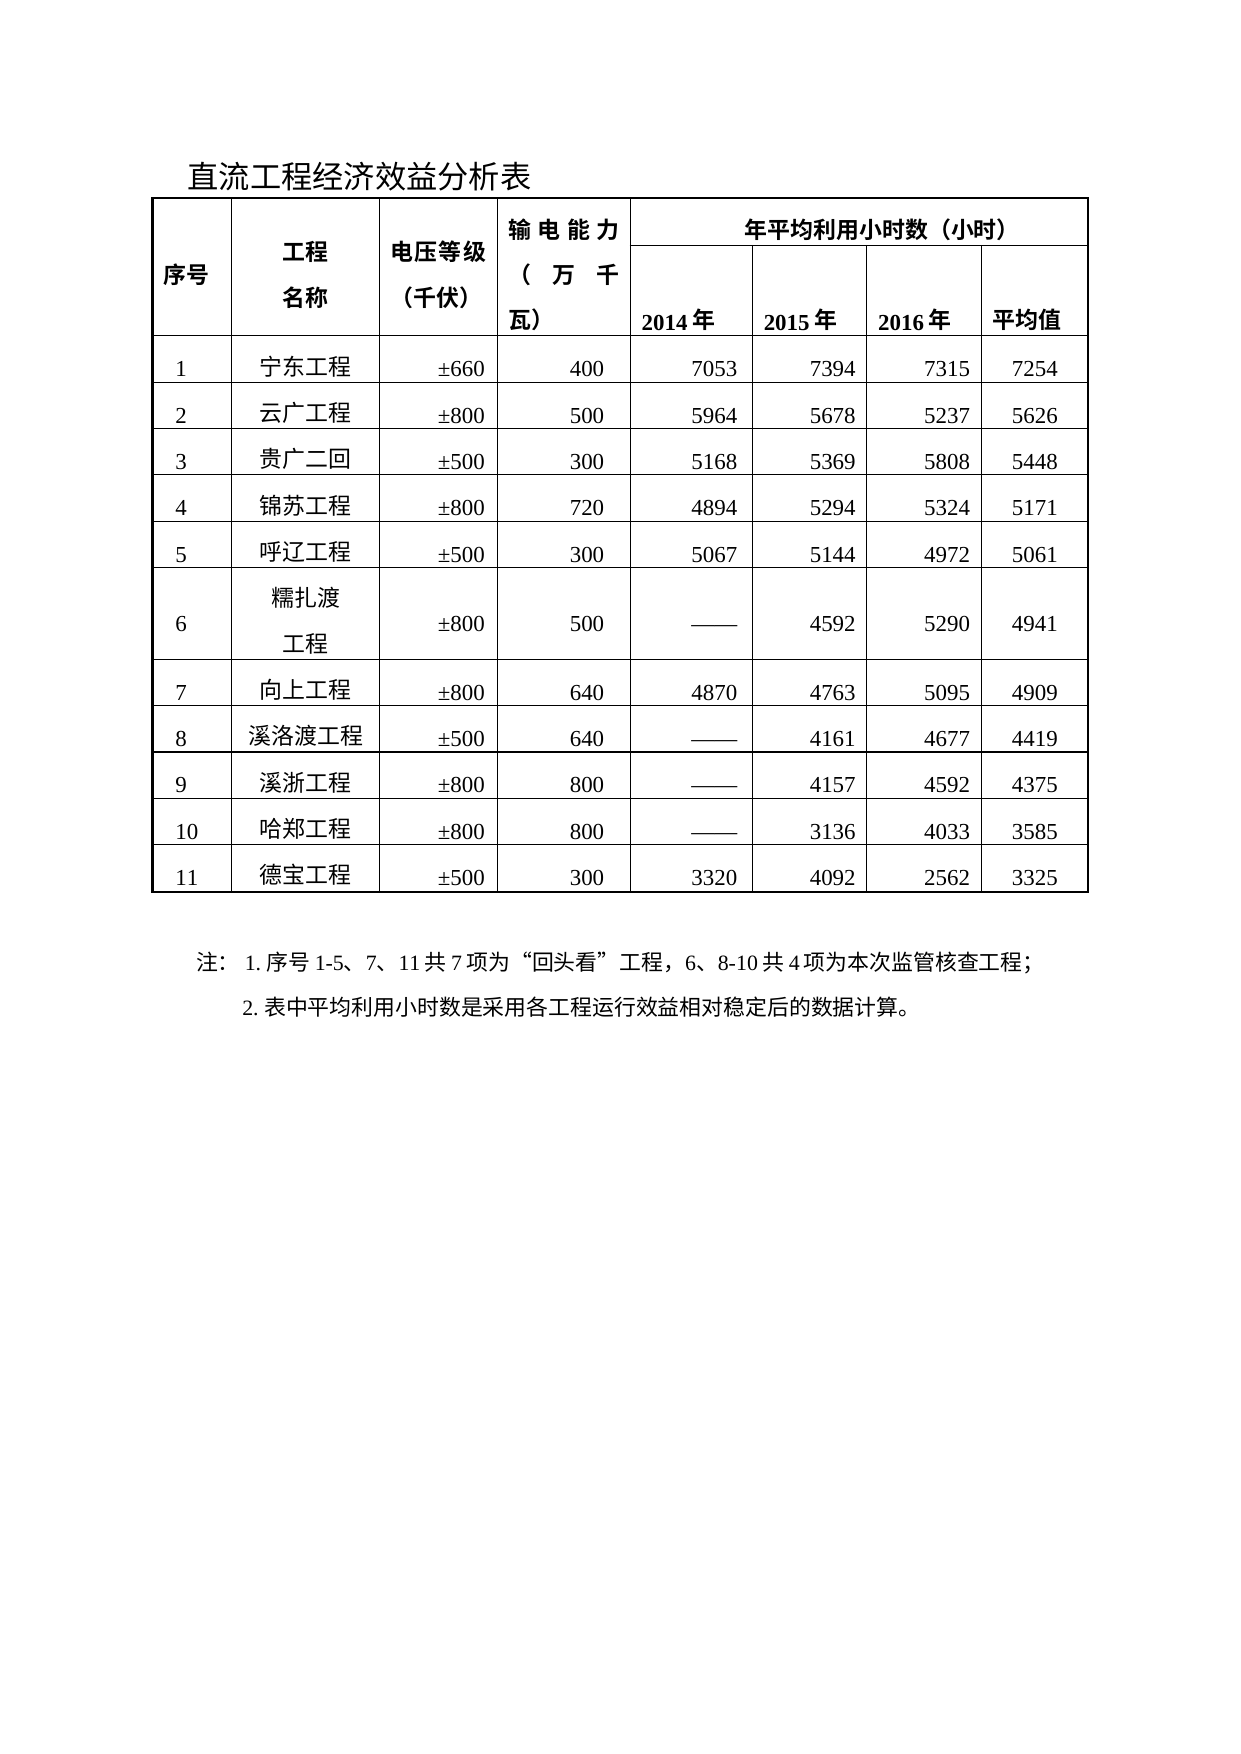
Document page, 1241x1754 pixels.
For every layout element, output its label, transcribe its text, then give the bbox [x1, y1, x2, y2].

table_header 年平均利用小时数（小时） [631, 199, 1087, 245]
table_cell 3585 [982, 799, 1087, 844]
table_cell 4092 [753, 845, 866, 891]
table_cell 糯扎渡 工程 [232, 568, 379, 659]
table_cell 2014年 [631, 246, 752, 335]
table_cell 5369 [753, 429, 866, 474]
table_header 工程 名称 [232, 199, 379, 335]
table_cell 5324 [867, 475, 981, 521]
table_cell 宁东工程 [232, 336, 379, 382]
table_cell 2015年 [753, 246, 866, 335]
table_cell 溪洛渡工程 [232, 706, 379, 751]
table_cell 11 [154, 845, 231, 891]
table_cell 500 [498, 383, 630, 428]
table_cell ±800 [380, 660, 497, 705]
table_cell 300 [498, 429, 630, 474]
table_cell ±660 [380, 336, 497, 382]
table_cell 4592 [867, 753, 981, 798]
table_cell ±500 [380, 522, 497, 567]
table_cell —— [631, 753, 752, 798]
table_cell 800 [498, 799, 630, 844]
table_header 序号 [154, 199, 231, 335]
table_cell 4677 [867, 706, 981, 751]
table_cell 4157 [753, 753, 866, 798]
table_cell 800 [498, 753, 630, 798]
table_cell 德宝工程 [232, 845, 379, 891]
table_cell ±500 [380, 845, 497, 891]
table_cell —— [631, 799, 752, 844]
table_header 电压等级（千伏） [380, 199, 497, 335]
table_cell 4909 [982, 660, 1087, 705]
table_cell 7 [154, 660, 231, 705]
table_cell 2 [154, 383, 231, 428]
table_cell 10 [154, 799, 231, 844]
table_header 输电能力（万千瓦） [498, 199, 630, 335]
table_cell 5095 [867, 660, 981, 705]
table_cell 4033 [867, 799, 981, 844]
table_cell 5168 [631, 429, 752, 474]
table_cell ±800 [380, 475, 497, 521]
table_cell 2016年 [867, 246, 981, 335]
table_cell —— [631, 706, 752, 751]
table_cell 4972 [867, 522, 981, 567]
table_cell 500 [498, 568, 630, 659]
table_cell 5626 [982, 383, 1087, 428]
table_cell 5808 [867, 429, 981, 474]
table_cell 7315 [867, 336, 981, 382]
text 注： 1. 序号1-5、7、11共7项为“回头看”工程，6、8-10共4项为本次监管核查工程； [187, 938, 1053, 983]
table_cell 5061 [982, 522, 1087, 567]
table_cell 贵广二回 [232, 429, 379, 474]
table_cell 3325 [982, 845, 1087, 891]
table_cell 5171 [982, 475, 1087, 521]
table_cell 5237 [867, 383, 981, 428]
table_cell 640 [498, 706, 630, 751]
table_cell ±800 [380, 568, 497, 659]
table_cell 400 [498, 336, 630, 382]
table_cell ±500 [380, 706, 497, 751]
table_cell 4894 [631, 475, 752, 521]
table_cell 4592 [753, 568, 866, 659]
table_cell ±500 [380, 429, 497, 474]
table_cell 5294 [753, 475, 866, 521]
table_cell 3 [154, 429, 231, 474]
subtitle 直流工程经济效益分析表 [187, 152, 1053, 197]
table_cell 9 [154, 753, 231, 798]
table_cell 5678 [753, 383, 866, 428]
table_cell —— [631, 568, 752, 659]
table_cell 7394 [753, 336, 866, 382]
table_cell 3320 [631, 845, 752, 891]
table_cell 5964 [631, 383, 752, 428]
table_cell 4763 [753, 660, 866, 705]
table_cell 4161 [753, 706, 866, 751]
table_cell 300 [498, 845, 630, 891]
table_cell 2562 [867, 845, 981, 891]
table_cell 哈郑工程 [232, 799, 379, 844]
table_cell 溪浙工程 [232, 753, 379, 798]
table_cell 呼辽工程 [232, 522, 379, 567]
table_cell 5 [154, 522, 231, 567]
table_cell 1 [154, 336, 231, 382]
table_cell 4 [154, 475, 231, 521]
table_cell 3136 [753, 799, 866, 844]
table_cell 向上工程 [232, 660, 379, 705]
table_cell 300 [498, 522, 630, 567]
table_cell 4941 [982, 568, 1087, 659]
table_cell ±800 [380, 383, 497, 428]
table_cell 云广工程 [232, 383, 379, 428]
table_cell 平均值 [982, 246, 1087, 335]
table_cell 6 [154, 568, 231, 659]
table_cell 720 [498, 475, 630, 521]
table_cell 4375 [982, 753, 1087, 798]
table_cell 7053 [631, 336, 752, 382]
table_cell 5448 [982, 429, 1087, 474]
table_cell 4419 [982, 706, 1087, 751]
table_cell 5067 [631, 522, 752, 567]
table_cell ±800 [380, 799, 497, 844]
table_cell ±800 [380, 753, 497, 798]
table_cell 8 [154, 706, 231, 751]
table_cell 5290 [867, 568, 981, 659]
table_cell 7254 [982, 336, 1087, 382]
table_cell 锦苏工程 [232, 475, 379, 521]
table_cell 4870 [631, 660, 752, 705]
table_cell 640 [498, 660, 630, 705]
table_cell 5144 [753, 522, 866, 567]
text 2. 表中平均利用小时数是采用各工程运行效益相对稳定后的数据计算。 [187, 983, 1053, 1028]
